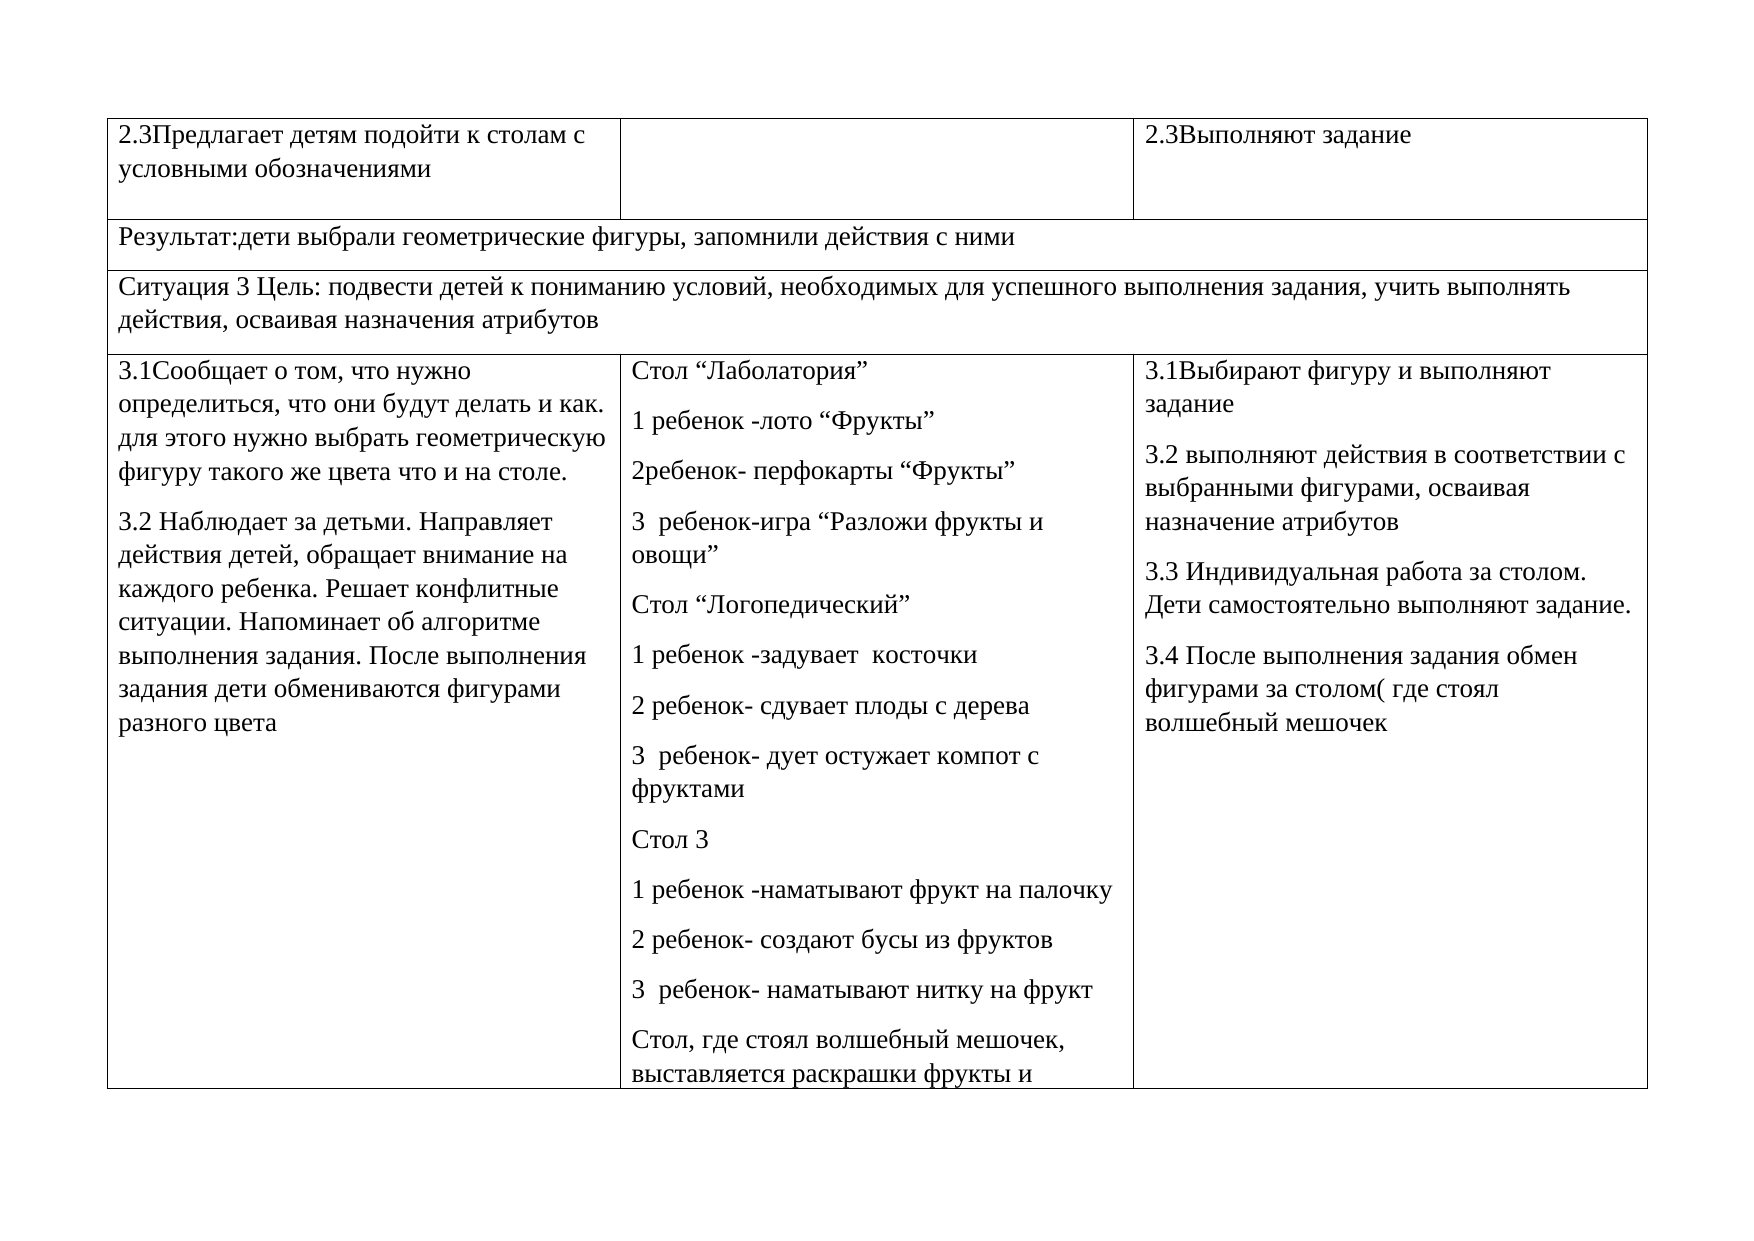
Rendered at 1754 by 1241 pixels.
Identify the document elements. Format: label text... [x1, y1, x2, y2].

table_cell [108, 355, 620, 1088]
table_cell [621, 119, 1133, 219]
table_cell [108, 119, 620, 219]
table_cell Ситуация 3 Цель: подвести детей к пониманию условий, необходимых для успешного выполнения задания, учить выполнять действия, осваивая назначения атрибутов [108, 271, 1647, 353]
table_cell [1134, 355, 1647, 1088]
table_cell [1134, 119, 1647, 219]
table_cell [621, 355, 1133, 1088]
table_cell Результат:дети выбрали геометрические фигуры, запомнили действия с ними [108, 220, 1647, 269]
